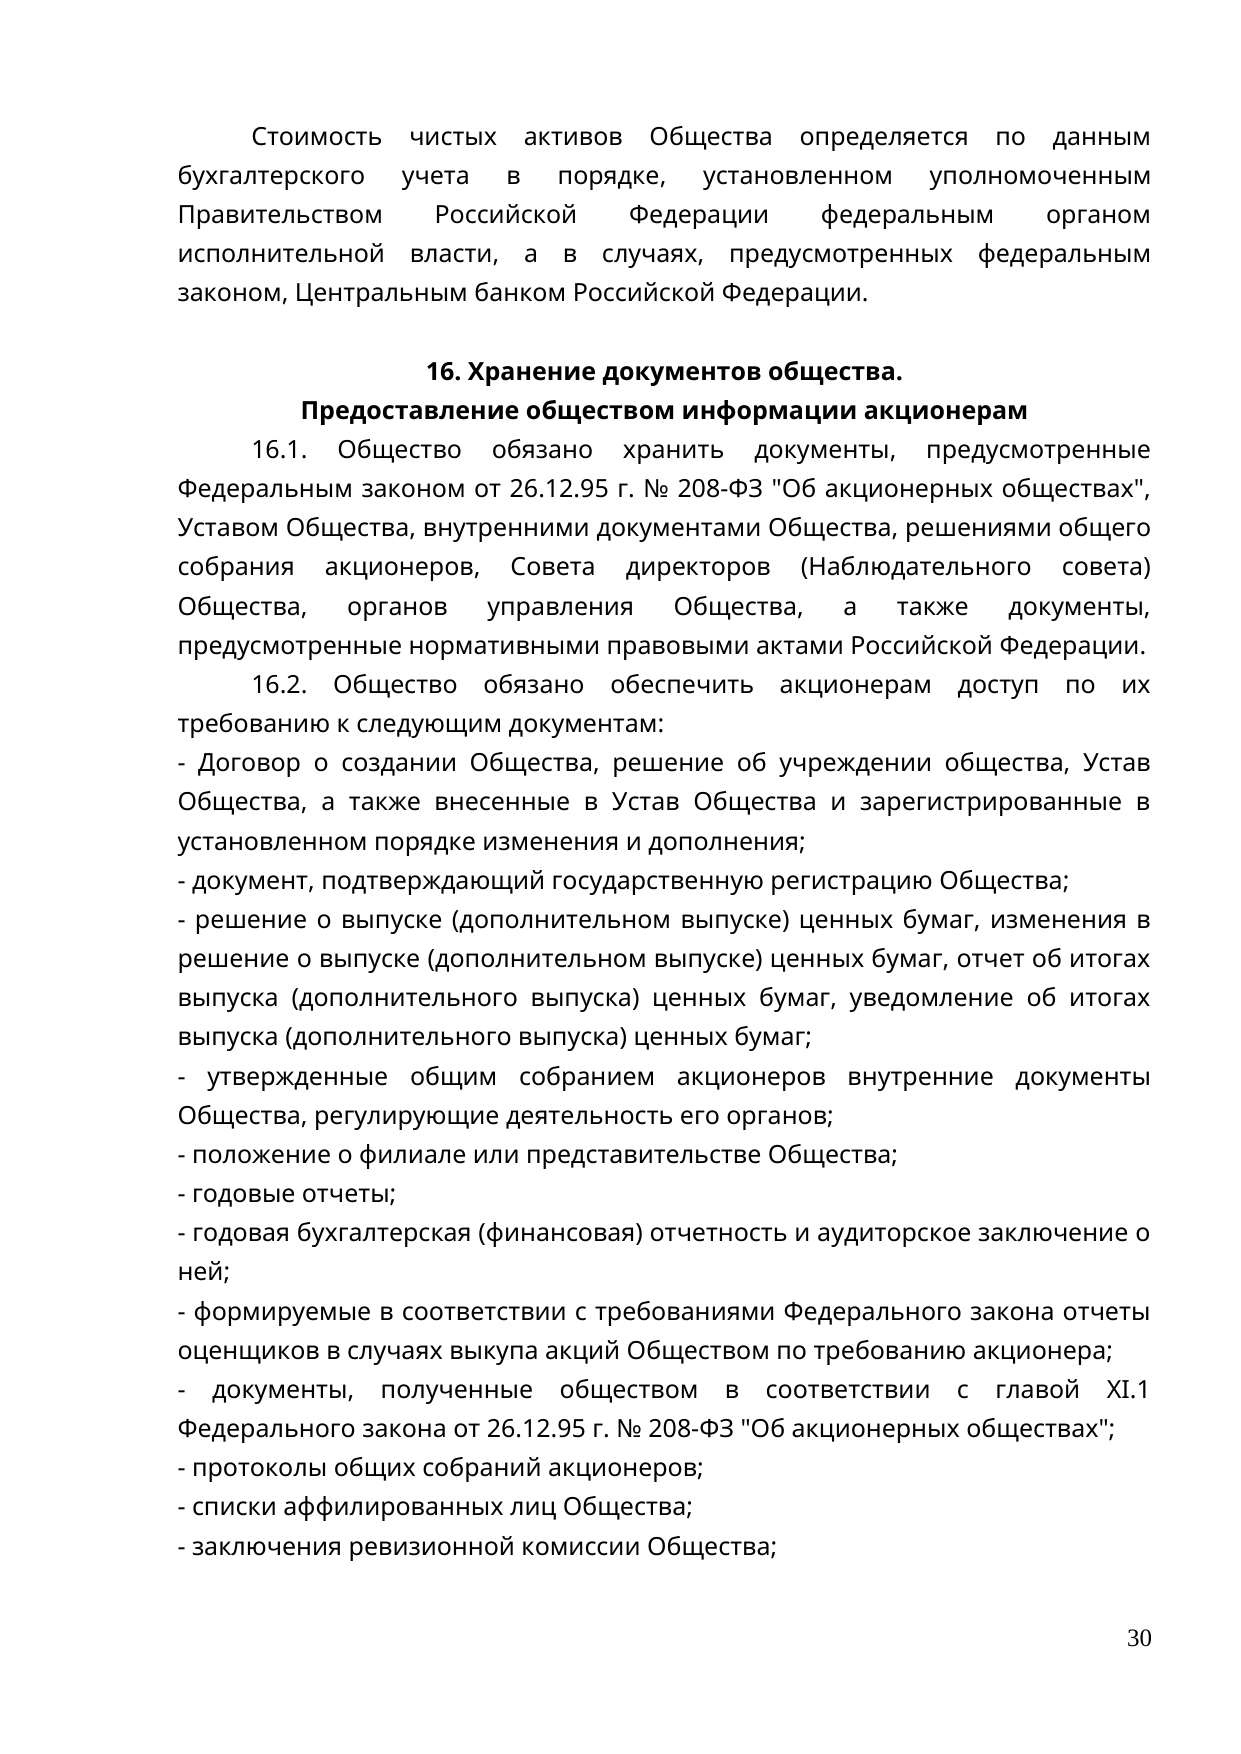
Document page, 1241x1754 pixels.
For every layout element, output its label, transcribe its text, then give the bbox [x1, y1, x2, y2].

text - формируемые в соответствии с требованиями Федерального закона отчеты оценщиков в случаях выкупа акций Обществом по требованию акционера; [177, 1293, 1152, 1366]
text - годовые отчеты; [177, 1176, 1152, 1210]
text Предоставление обществом информации акционерам [177, 392, 1152, 426]
text 16. Хранение документов общества. [177, 353, 1152, 387]
text 16.2. Общество обязано обеспечить акционерам доступ по их требованию к следующим документам: [177, 666, 1152, 740]
text - документы, полученные обществом в соответствии с главой XI.1 Федерального закона от 26.12.95 г. № 208-ФЗ "Об акционерных обществах"; [177, 1371, 1152, 1445]
text 16.1. Общество обязано хранить документы, предусмотренные Федеральным законом от 26.12.95 г. № 208-ФЗ "Об акционерных обществах", Уставом Общества, внутренними документами Общества, решениями общего собрания акционеров, Совета директоров (Наблюдательного совета) Общества, органов управления Общества, а также документы, предусмотренные нормативными правовыми актами Российской Федерации. [177, 431, 1152, 661]
text - Договор о создании Общества, решение об учреждении общества, Устав Общества, а также внесенные в Устав Общества и зарегистрированные в установленном порядке изменения и дополнения; [177, 745, 1152, 857]
text - списки аффилированных лиц Общества; [177, 1489, 1152, 1523]
text Стоимость чистых активов Общества определяется по данным бухгалтерского учета в порядке, установленном уполномоченным Правительством Российской Федерации федеральным органом исполнительной власти, а в случаях, предусмотренных федеральным законом, Центральным банком Российской Федерации. [177, 118, 1152, 309]
text - утвержденные общим собранием акционеров внутренние документы Общества, регулирующие деятельность его органов; [177, 1058, 1152, 1131]
text - положение о филиале или представительстве Общества; [177, 1136, 1152, 1171]
text - решение о выпуске (дополнительном выпуске) ценных бумаг, изменения в решение о выпуске (дополнительном выпуске) ценных бумаг, отчет об итогах выпуска (дополнительного выпуска) ценных бумаг, уведомление об итогах выпуска (дополнительного выпуска) ценных бумаг; [177, 901, 1152, 1053]
text - годовая бухгалтерская (финансовая) отчетность и аудиторское заключение о ней; [177, 1215, 1152, 1288]
text - заключения ревизионной комиссии Общества; [177, 1528, 1152, 1562]
text - протоколы общих собраний акционеров; [177, 1450, 1152, 1484]
text - документ, подтверждающий государственную регистрацию Общества; [177, 862, 1152, 896]
